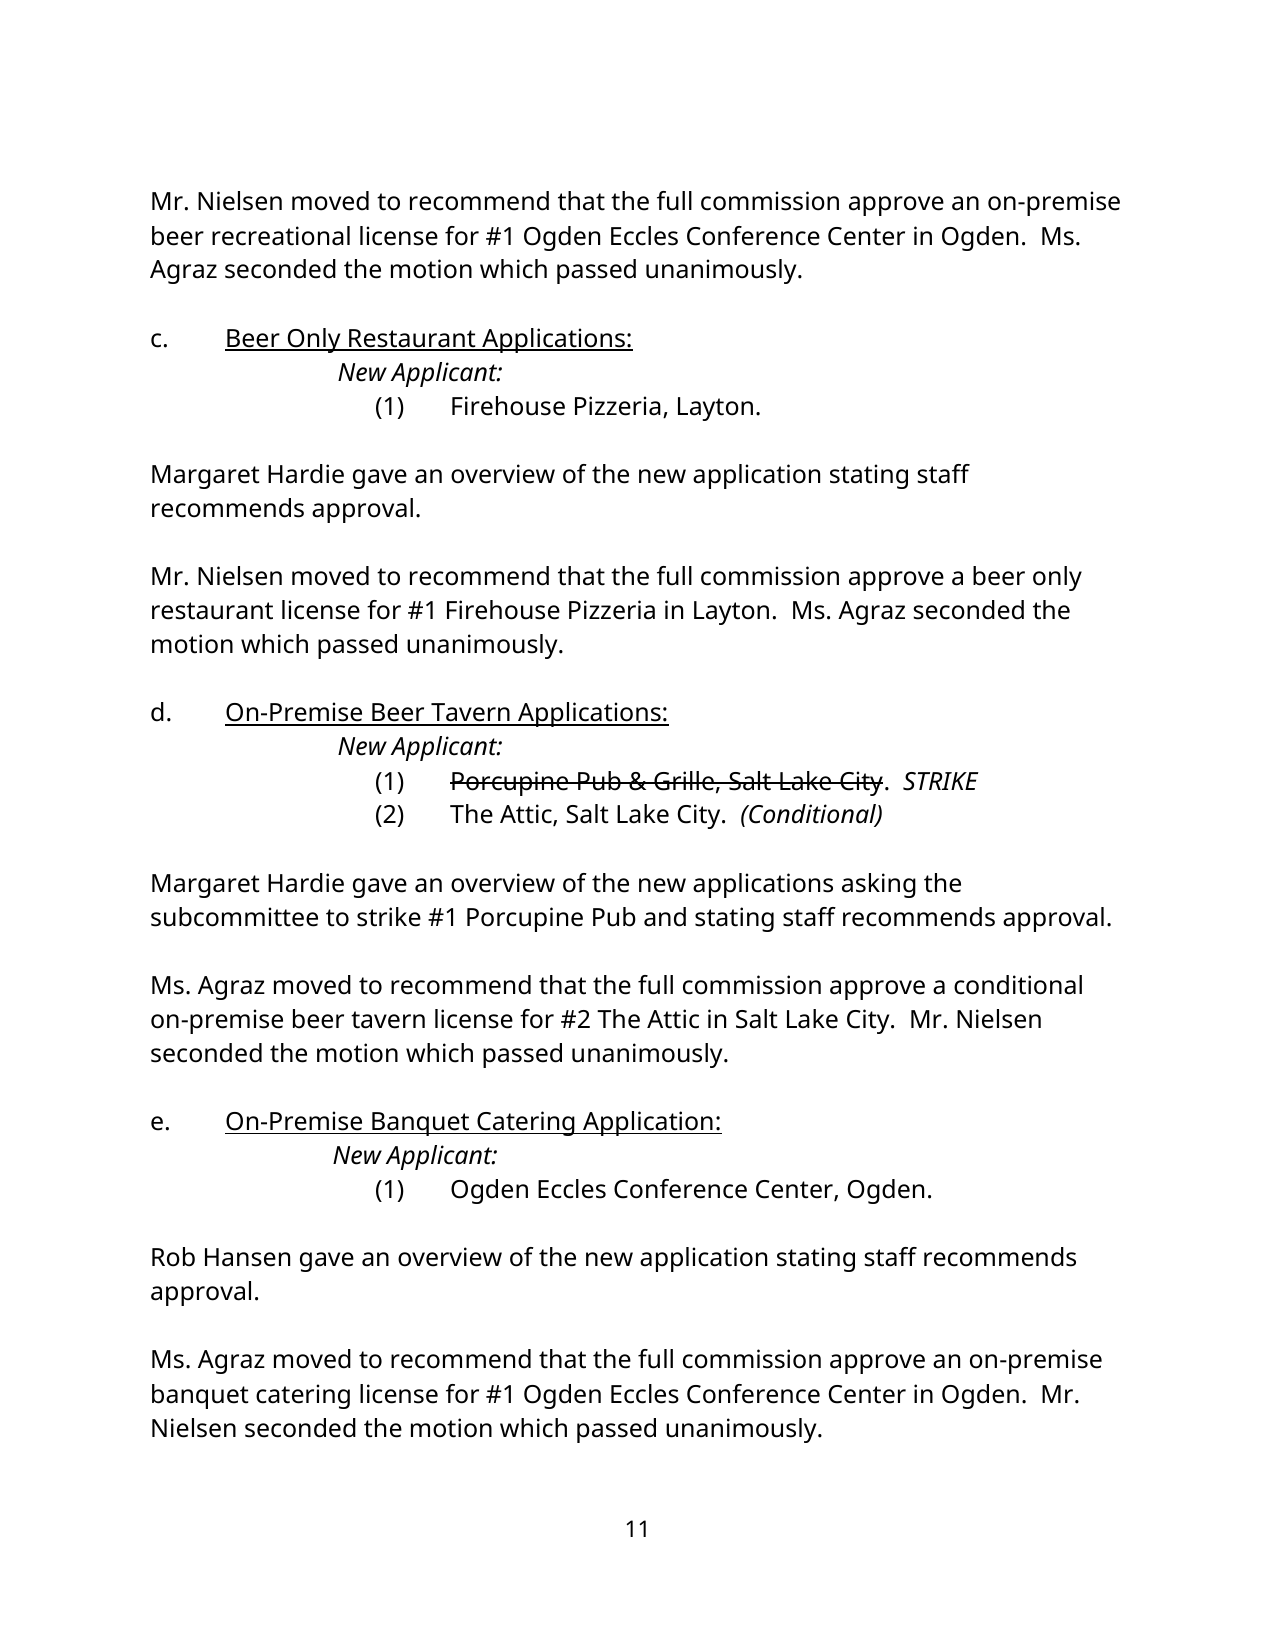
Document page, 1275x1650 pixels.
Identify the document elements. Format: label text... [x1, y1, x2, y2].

text Ms. Agraz moved to recommend that the full commission approve an on-premise banquet catering license for #1 Ogden Eccles Conference Center in Ogden. Mr. Nielsen seconded the motion which passed unanimously. [150, 1342, 1125, 1444]
text e. On-Premise Banquet Catering Application: [150, 1104, 1125, 1138]
text New Applicant: [150, 729, 1125, 763]
text New Applicant: [150, 1138, 1125, 1172]
text Mr. Nielsen moved to recommend that the full commission approve an on-premise beer recreational license for #1 Ogden Eccles Conference Center in Ogden. Ms. Agraz seconded the motion which passed unanimously. [150, 184, 1125, 286]
text (2) The Attic, Salt Lake City. (Conditional) [150, 797, 1125, 831]
text (1) Ogden Eccles Conference Center, Ogden. [150, 1172, 1125, 1206]
text Ms. Agraz moved to recommend that the full commission approve a conditional on-premise beer tavern license for #2 The Attic in Salt Lake City. Mr. Nielsen seconded the motion which passed unanimously. [150, 967, 1125, 1070]
text d. On-Premise Beer Tavern Applications: [150, 695, 1125, 729]
text Rob Hansen gave an overview of the new application stating staff recommends approval. [150, 1240, 1125, 1308]
text Margaret Hardie gave an overview of the new applications asking the subcommittee to strike #1 Porcupine Pub and stating staff recommends approval. [150, 865, 1125, 933]
text Mr. Nielsen moved to recommend that the full commission approve a beer only restaurant license for #1 Firehouse Pizzeria in Layton. Ms. Agraz seconded the motion which passed unanimously. [150, 559, 1125, 661]
text (1) Porcupine Pub & Grille, Salt Lake City. STRIKE [150, 763, 1125, 797]
text (1) Firehouse Pizzeria, Layton. [150, 388, 1125, 422]
text c. Beer Only Restaurant Applications: [150, 320, 1125, 354]
text New Applicant: [150, 354, 1125, 388]
text Margaret Hardie gave an overview of the new application stating staff recommends approval. [150, 457, 1125, 525]
